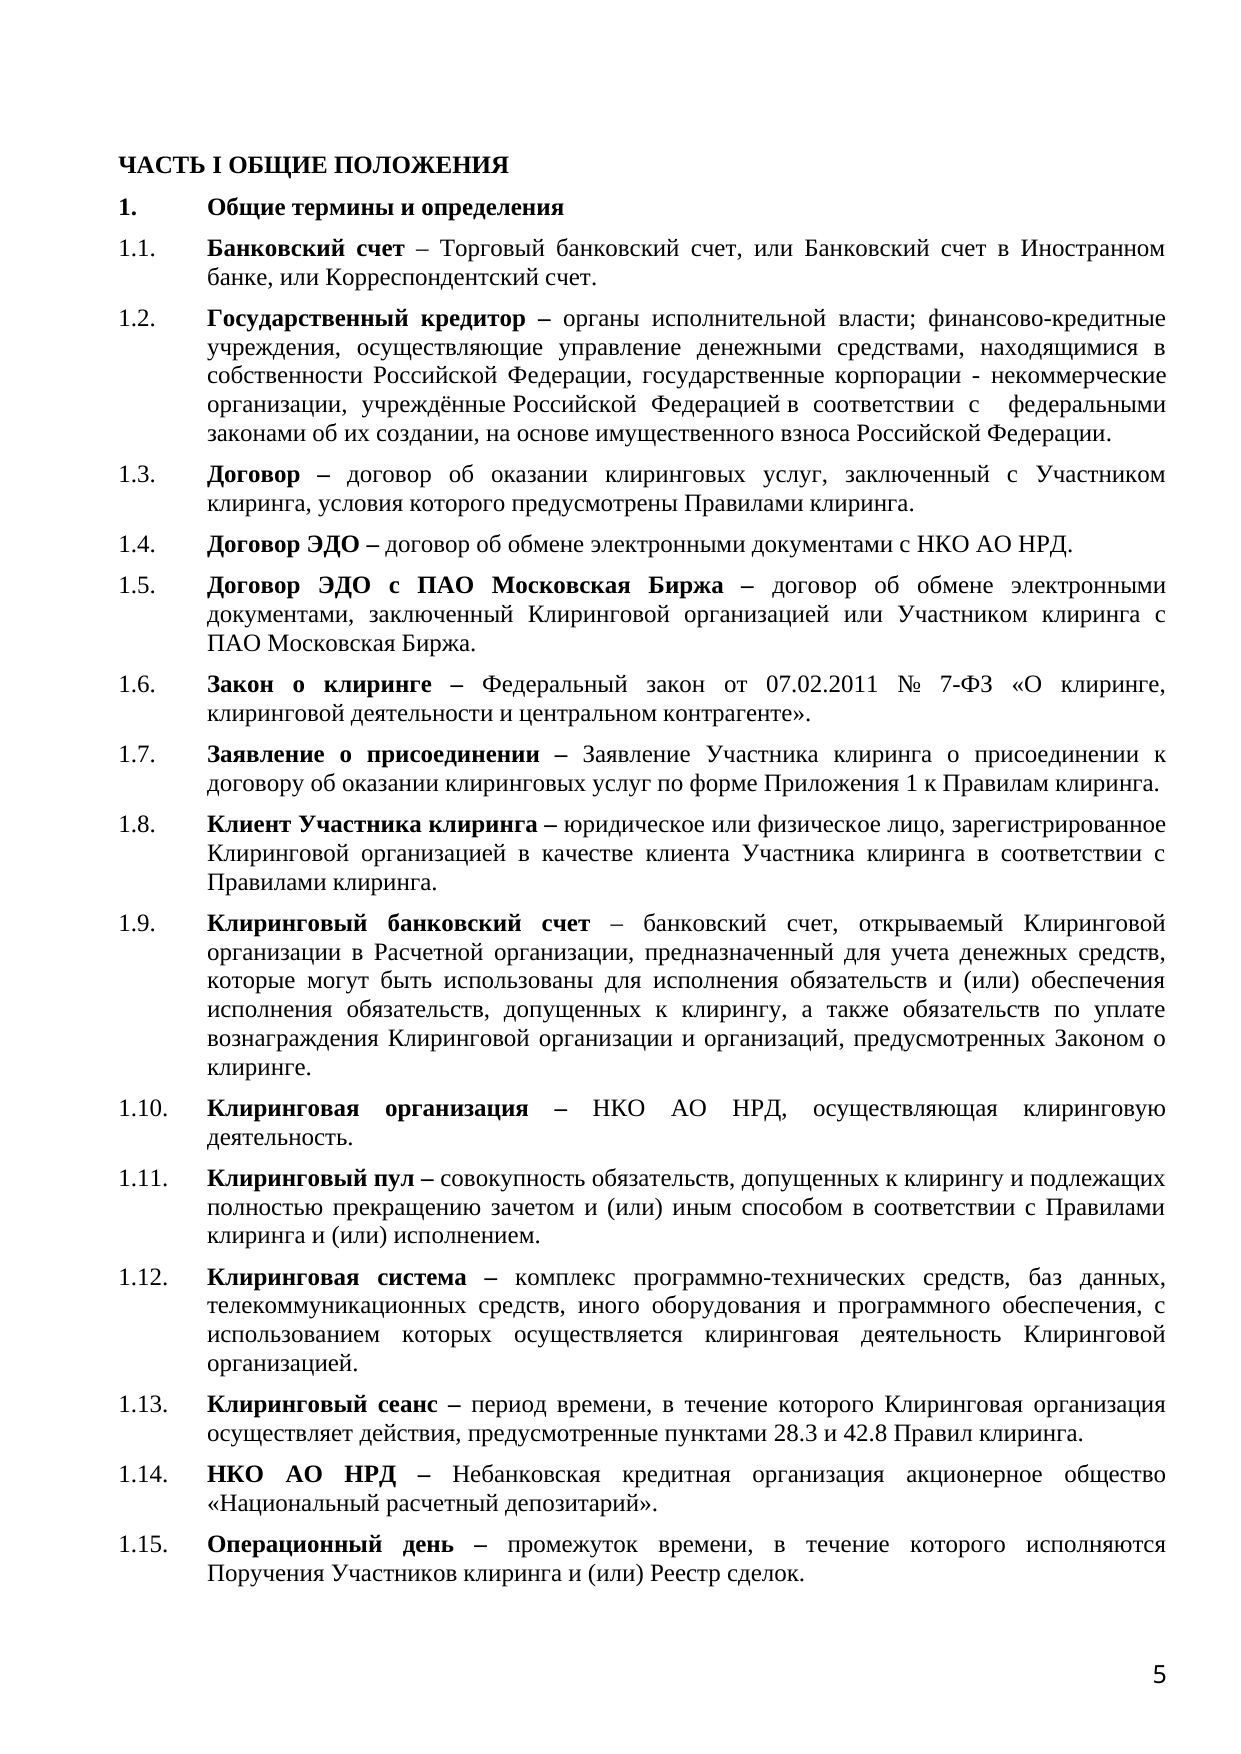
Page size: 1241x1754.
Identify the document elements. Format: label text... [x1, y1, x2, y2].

list Клиент Участника клиринга – юридическое или физическое лицо, зарегистрированное Клиринговой организацией в качестве клиента Участника клиринга в соответствии с Правилами клиринга. [118, 809, 1166, 895]
list Государственный кредитор – органы исполнительной власти; финансово-кредитные учреждения, осуществляющие управление денежными средствами, находящимися в собственности Российской Федерации, государственные корпорации - некоммерческие организации, учреждённые Российской Федерацией в соответствии с федеральными законами об их создании, на основе имущественного взноса Российской Федерации. [118, 303, 1166, 447]
list Заявление о присоединении – Заявление Участника клиринга о присоединении к договору об оказании клиринговых услуг по форме Приложения 1 к Правилам клиринга. [118, 739, 1166, 797]
list Клиринговый банковский счет – банковский счет, открываемый Клиринговой организации в Расчетной организации, предназначенный для учета денежных средств, которые могут быть использованы для исполнения обязательств и (или) обеспечения исполнения обязательств, допущенных к клирингу, а также обязательств по уплате вознаграждения Клиринговой организации и организаций, предусмотренных Законом о клиринге. [118, 908, 1166, 1080]
list Клиринговый сеанс – период времени, в течение которого Клиринговая организация осуществляет действия, предусмотренные пунктами 28.3 и 42.8 Правил клиринга. [118, 1389, 1166, 1447]
subtitle Общие термины и определения [118, 192, 1166, 220]
list НКО АО НРД – Небанковская кредитная организация акционерное общество «Национальный расчетный депозитарий». [118, 1459, 1166, 1517]
list Договор – договор об оказании клиринговых услуг, заключенный с Участником клиринга, условия которого предусмотрены Правилами клиринга. [118, 459, 1166, 517]
list Закон о клиринге – Федеральный закон от 07.02.2011 № 7-ФЗ «О клиринге, клиринговой деятельности и центральном контрагенте». [118, 669, 1166, 727]
list Клиринговая система – комплекс программно-технических средств, баз данных, телекоммуникационных средств, иного оборудования и программного обеспечения, с использованием которых осуществляется клиринговая деятельность Клиринговой организацией. [118, 1262, 1166, 1377]
subtitle ЧАСТЬ I ОБЩИЕ ПОЛОЖЕНИЯ [118, 150, 1166, 179]
list Клиринговый пул – совокупность обязательств, допущенных к клирингу и подлежащих полностью прекращению зачетом и (или) иным способом в соответствии с Правилами клиринга и (или) исполнением. [118, 1163, 1166, 1249]
list Договор ЭДО – договор об обмене электронными документами с НКО АО НРД. [118, 529, 1166, 558]
list Договор ЭДО с ПАО Московская Биржа – договор об обмене электронными документами, заключенный Клиринговой организацией или Участником клиринга с ПАО Московская Биржа. [118, 570, 1166, 657]
list Операционный день – промежуток времени, в течение которого исполняются Поручения Участников клиринга и (или) Реестр сделок. [118, 1529, 1166, 1587]
list Банковский счет – Торговый банковский счет, или Банковский счет в Иностранном банке, или Корреспондентский счет. [118, 233, 1166, 290]
list Клиринговая организация – НКО АО НРД, осуществляющая клиринговую деятельность. [118, 1093, 1166, 1150]
